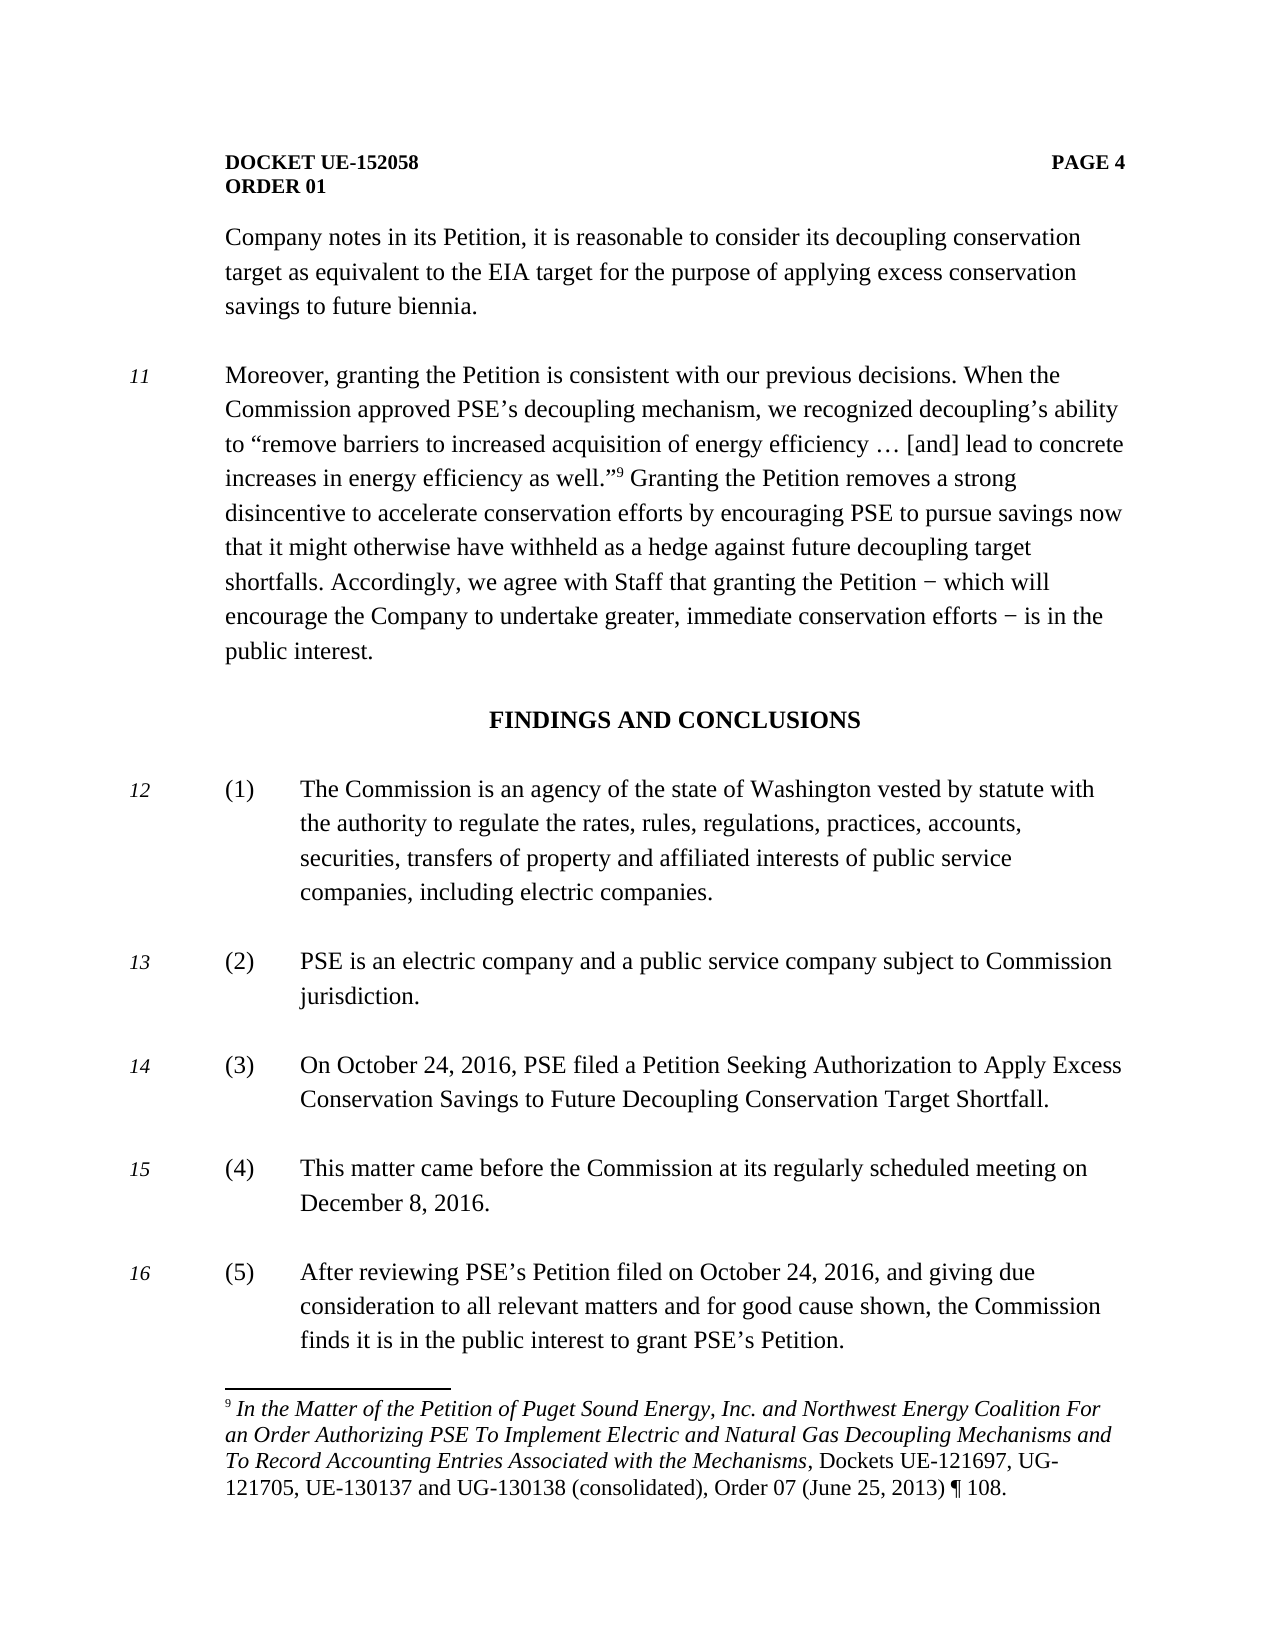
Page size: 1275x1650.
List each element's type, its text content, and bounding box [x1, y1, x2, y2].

list Moreover, granting the Petition is consistent with our previous decisions. When the Commission approved PSE’s decoupling mechanism, we recognized decoupling’s ability to “remove barriers to increased acquisition of energy efficiency … [and] lead to concrete increases in energy efficiency as well.” Granting the Petition removes a strong disincentive to accelerate conservation efforts by encouraging PSE to pursue savings now that it might otherwise have withheld as a hedge against future decoupling target shortfalls. Accordingly, we agree with Staff that granting the Petition − which will encourage the Company to undertake greater, immediate conservation efforts − is in the public interest. [150, 360, 1125, 699]
list (3) On October 24, 2016, PSE filed a Petition Seeking Authorization to Apply Excess Conservation Savings to Future Decoupling Conservation Target Shortfall. [150, 1050, 1125, 1147]
list (4) This matter came before the Commission at its regularly scheduled meeting on December 8, 2016. [150, 1153, 1125, 1216]
list (5) After reviewing PSE’s Petition filed on October 24, 2016, and giving due consideration to all relevant matters and for good cause shown, the Commission finds it is in the public interest to grant PSE’s Petition. [150, 1257, 1125, 1354]
list (1) The Commission is an agency of the state of Washington vested by statute with the authority to regulate the rates, rules, regulations, practices, accounts, securities, transfers of property and affiliated interests of public service companies, including electric companies. [150, 774, 1125, 906]
list (2) PSE is an electric company and a public service company subject to Commission jurisdiction. [150, 946, 1125, 1009]
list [150, 222, 1125, 320]
text FINDINGS AND CONCLUSIONS [187, 705, 1125, 734]
